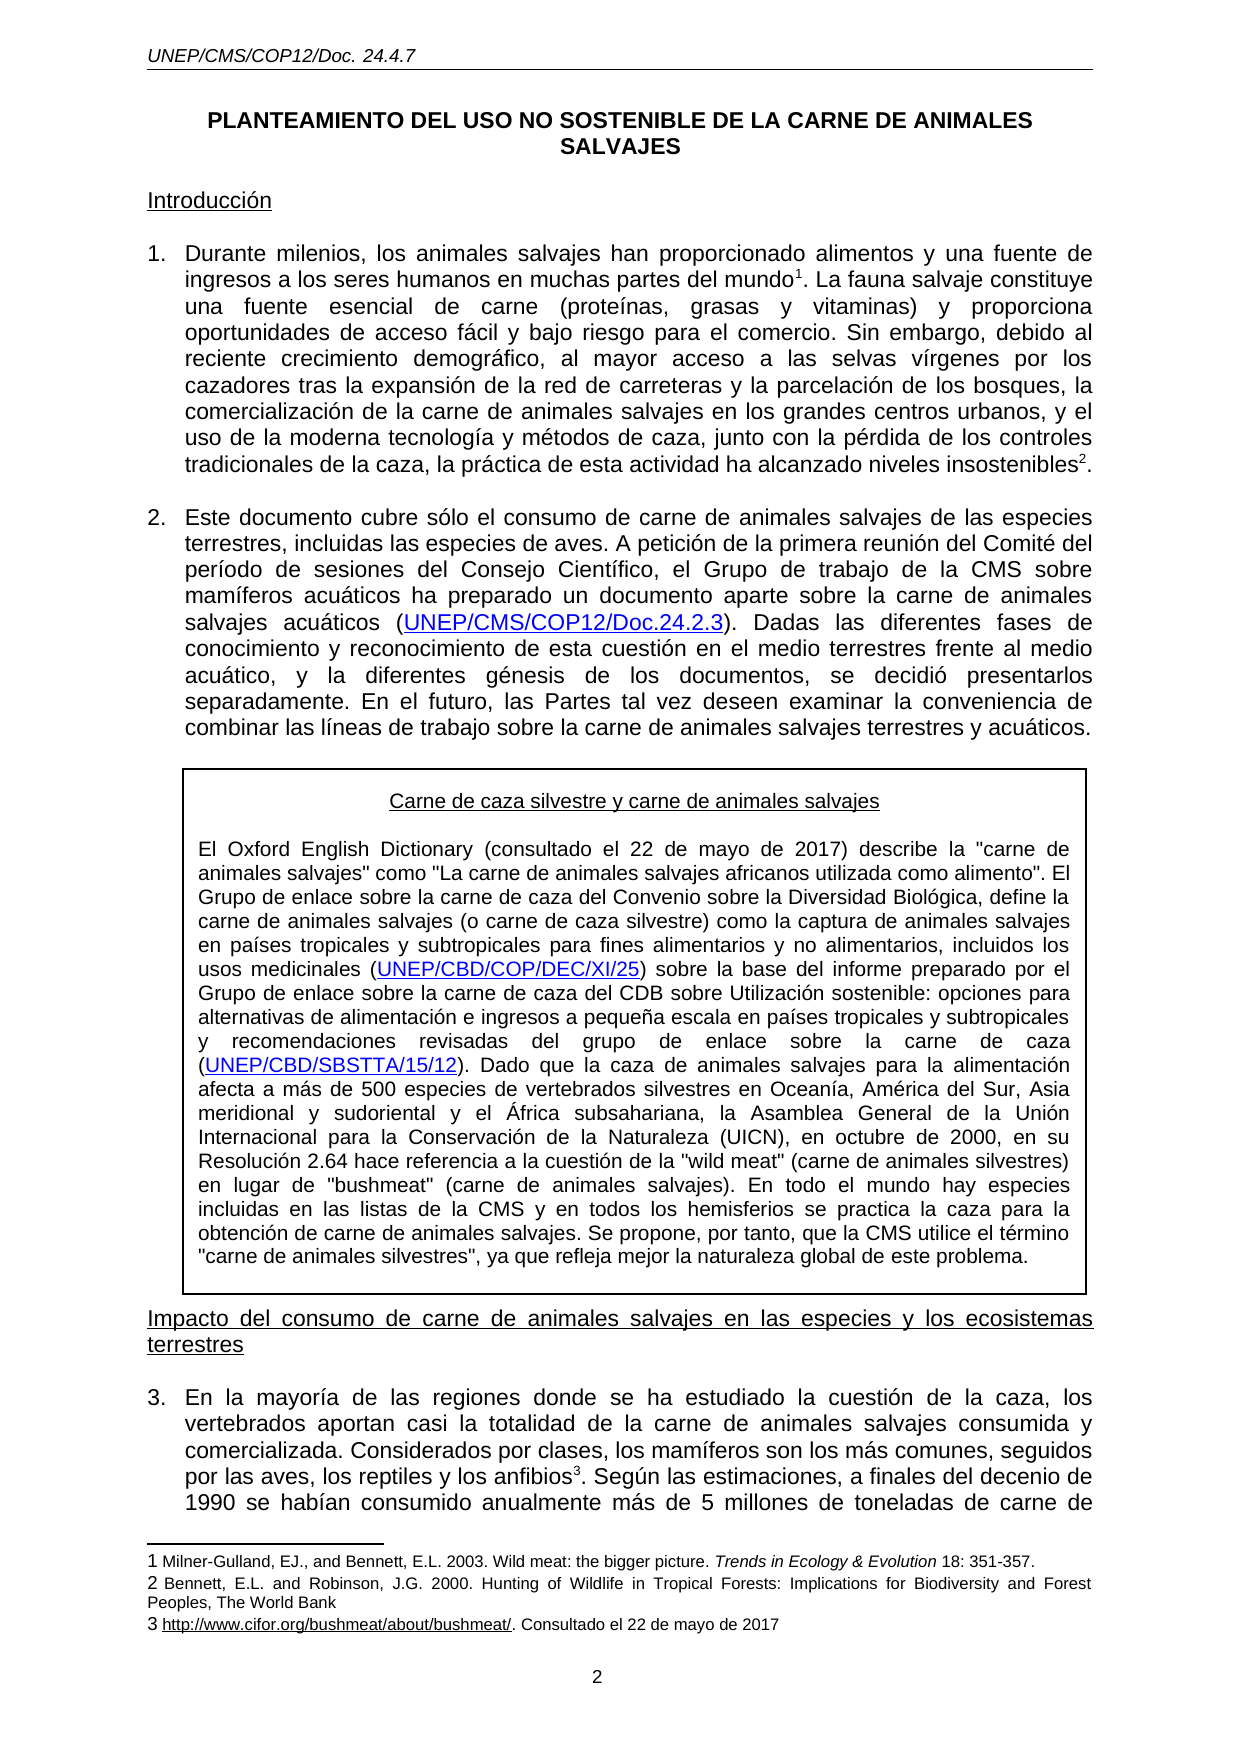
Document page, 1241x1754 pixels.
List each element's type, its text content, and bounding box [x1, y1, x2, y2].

list Durante milenios, los animales salvajes han proporcionado alimentos y una fuente de ingresos a los seres humanos en muchas partes del mundo. La fauna salvaje constituye una fuente esencial de carne (proteínas, grasas y vitaminas) y proporciona oportunidades de acceso fácil y bajo riesgo para el comercio. Sin embargo, debido al reciente crecimiento demográfico, al mayor acceso a las selvas vírgenes por los cazadores tras la expansión de la red de carreteras y la parcelación de los bosques, la comercialización de la carne de animales salvajes en los grandes centros urbanos, y el uso de la moderna tecnología y métodos de caza, junto con la pérdida de los controles tradicionales de la caza, la práctica de esta actividad ha alcanzado niveles insostenibles. [147, 240, 1093, 477]
text Introducción [147, 187, 1093, 213]
text Impacto del consumo de carne de animales salvajes en las especies y los ecosistemas terrestres [147, 767, 1093, 1328]
text Impacto del consumo de carne de animales salvajes en las especies y los ecosistemas terrestres [147, 1329, 1093, 1358]
list Este documento cubre sólo el consumo de carne de animales salvajes de las especies terrestres, incluidas las especies de aves. A petición de la primera reunión del Comité del período de sesiones del Consejo Científico, el Grupo de trabajo de la CMS sobre mamíferos acuáticos ha preparado un documento aparte sobre la carne de animales salvajes acuáticos (UNEP/CMS/COP12/Doc.24.2.3). Dadas las diferentes fases de conocimiento y reconocimiento de esta cuestión en el medio terrestres frente al medio acuático, y la diferentes génesis de los documentos, se decidió presentarlos separadamente. En el futuro, las Partes tal vez deseen examinar la conveniencia de combinar las líneas de trabajo sobre la carne de animales salvajes terrestres y acuáticos. [147, 503, 1093, 741]
text PLANTEAMIENTO DEL USO NO SOSTENIBLE DE la CARNE DE ANIMALES SALVAJES [147, 107, 1093, 159]
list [147, 1384, 1093, 1516]
